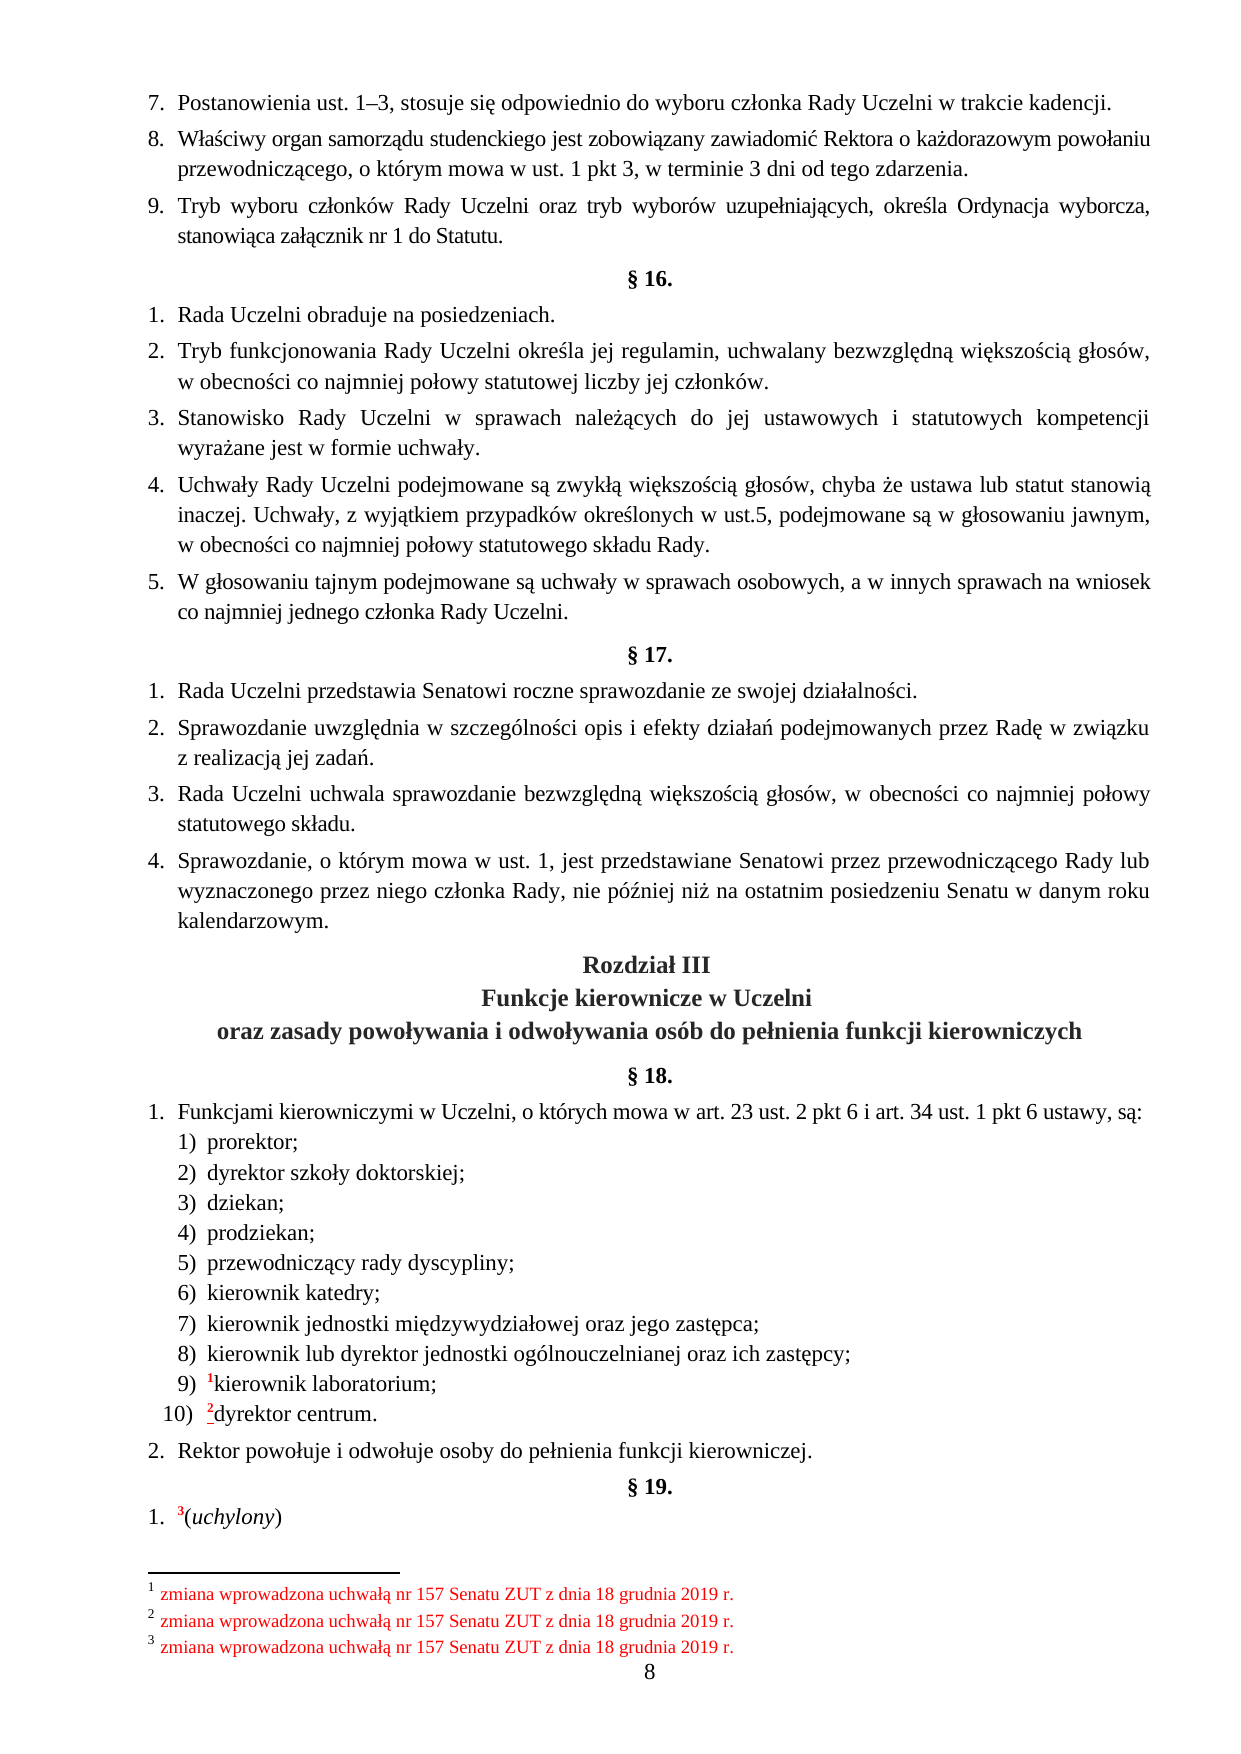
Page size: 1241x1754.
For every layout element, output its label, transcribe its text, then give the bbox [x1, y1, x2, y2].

list kierownik laboratorium; [177, 1370, 1152, 1396]
list Rada Uczelni przedstawia Senatowi roczne sprawozdanie ze swojej działalności. [148, 677, 1152, 703]
list kierownik katedry; [177, 1279, 1152, 1306]
list kierownik jednostki międzywydziałowej oraz jego zastępca; [177, 1309, 1152, 1336]
list Stanowisko Rady Uczelni w sprawach należących do jej ustawowych i statutowych kompetencji wyrażane jest w formie uchwały. [148, 404, 1152, 461]
list Sprawozdanie, o którym mowa w ust. 1, jest przedstawiane Senatowi przez przewodniczącego Rady lub wyznaczonego przez niego członka Rady, nie później niż na ostatnim posiedzeniu Senatu w danym roku kalendarzowym. [148, 847, 1152, 934]
list Rektor powołuje i odwołuje osoby do pełnienia funkcji kierowniczej. [148, 1437, 1152, 1463]
text § 16. [148, 265, 1152, 291]
subtitle Rozdział III Funkcje kierownicze w Uczelni oraz zasady powoływania i odwoływania osób do pełnienia funkcji kierowniczych [148, 950, 1152, 1045]
list Właściwy organ samorządu studenckiego jest zobowiązany zawiadomić Rektora o każdorazowym powołaniu przewodniczącego, o którym mowa w ust. 1 pkt 3, w terminie 3 dni od tego zdarzenia. [148, 125, 1152, 182]
text § 19. [148, 1473, 1152, 1499]
list Uchwały Rady Uczelni podejmowane są zwykłą większością głosów, chyba że ustawa lub statut stanowią inaczej. Uchwały, z wyjątkiem przypadków określonych w ust.5, podejmowane są w głosowaniu jawnym, w obecności co najmniej połowy statutowego składu Rady. [148, 471, 1152, 558]
list dyrektor szkoły doktorskiej; [177, 1158, 1152, 1185]
list Tryb wyboru członków Rady Uczelni oraz tryb wyborów uzupełniających, określa Ordynacja wyborcza, stanowiąca załącznik nr 1 do Statutu. [148, 192, 1152, 248]
text § 17. [148, 641, 1152, 667]
list Postanowienia ust. 1–3, stosuje się odpowiednio do wyboru członka Rady Uczelni w trakcie kadencji. [148, 89, 1152, 115]
list prorektor; [177, 1128, 1152, 1155]
list dyrektor centrum. [162, 1400, 1152, 1427]
text § 18. [148, 1062, 1152, 1088]
list W głosowaniu tajnym podejmowane są uchwały w sprawach osobowych, a w innych sprawach na wniosek co najmniej jednego członka Rady Uczelni. [148, 568, 1152, 624]
list (uchylony) [148, 1503, 1152, 1530]
list Tryb funkcjonowania Rady Uczelni określa jej regulamin, uchwalany bezwzględną większością głosów, w obecności co najmniej połowy statutowej liczby jej członków. [148, 338, 1152, 394]
list Rada Uczelni uchwala sprawozdanie bezwzględną większością głosów, w obecności co najmniej połowy statutowego składu. [148, 780, 1152, 837]
list kierownik lub dyrektor jednostki ogólnouczelnianej oraz ich zastępcy; [177, 1340, 1152, 1366]
list Rada Uczelni obraduje na posiedzeniach. [148, 301, 1152, 327]
list Funkcjami kierowniczymi w Uczelni, o których mowa w art. 23 ust. 2 pkt 6 i art. 34 ust. 1 pkt 6 ustawy, są: [148, 1098, 1152, 1124]
list Sprawozdanie uwzględnia w szczególności opis i efekty działań podejmowanych przez Radę w związku z realizacją jej zadań. [148, 714, 1152, 770]
list dziekan; [177, 1189, 1152, 1215]
list przewodniczący rady dyscypliny; [177, 1249, 1152, 1276]
list prodziekan; [177, 1219, 1152, 1245]
